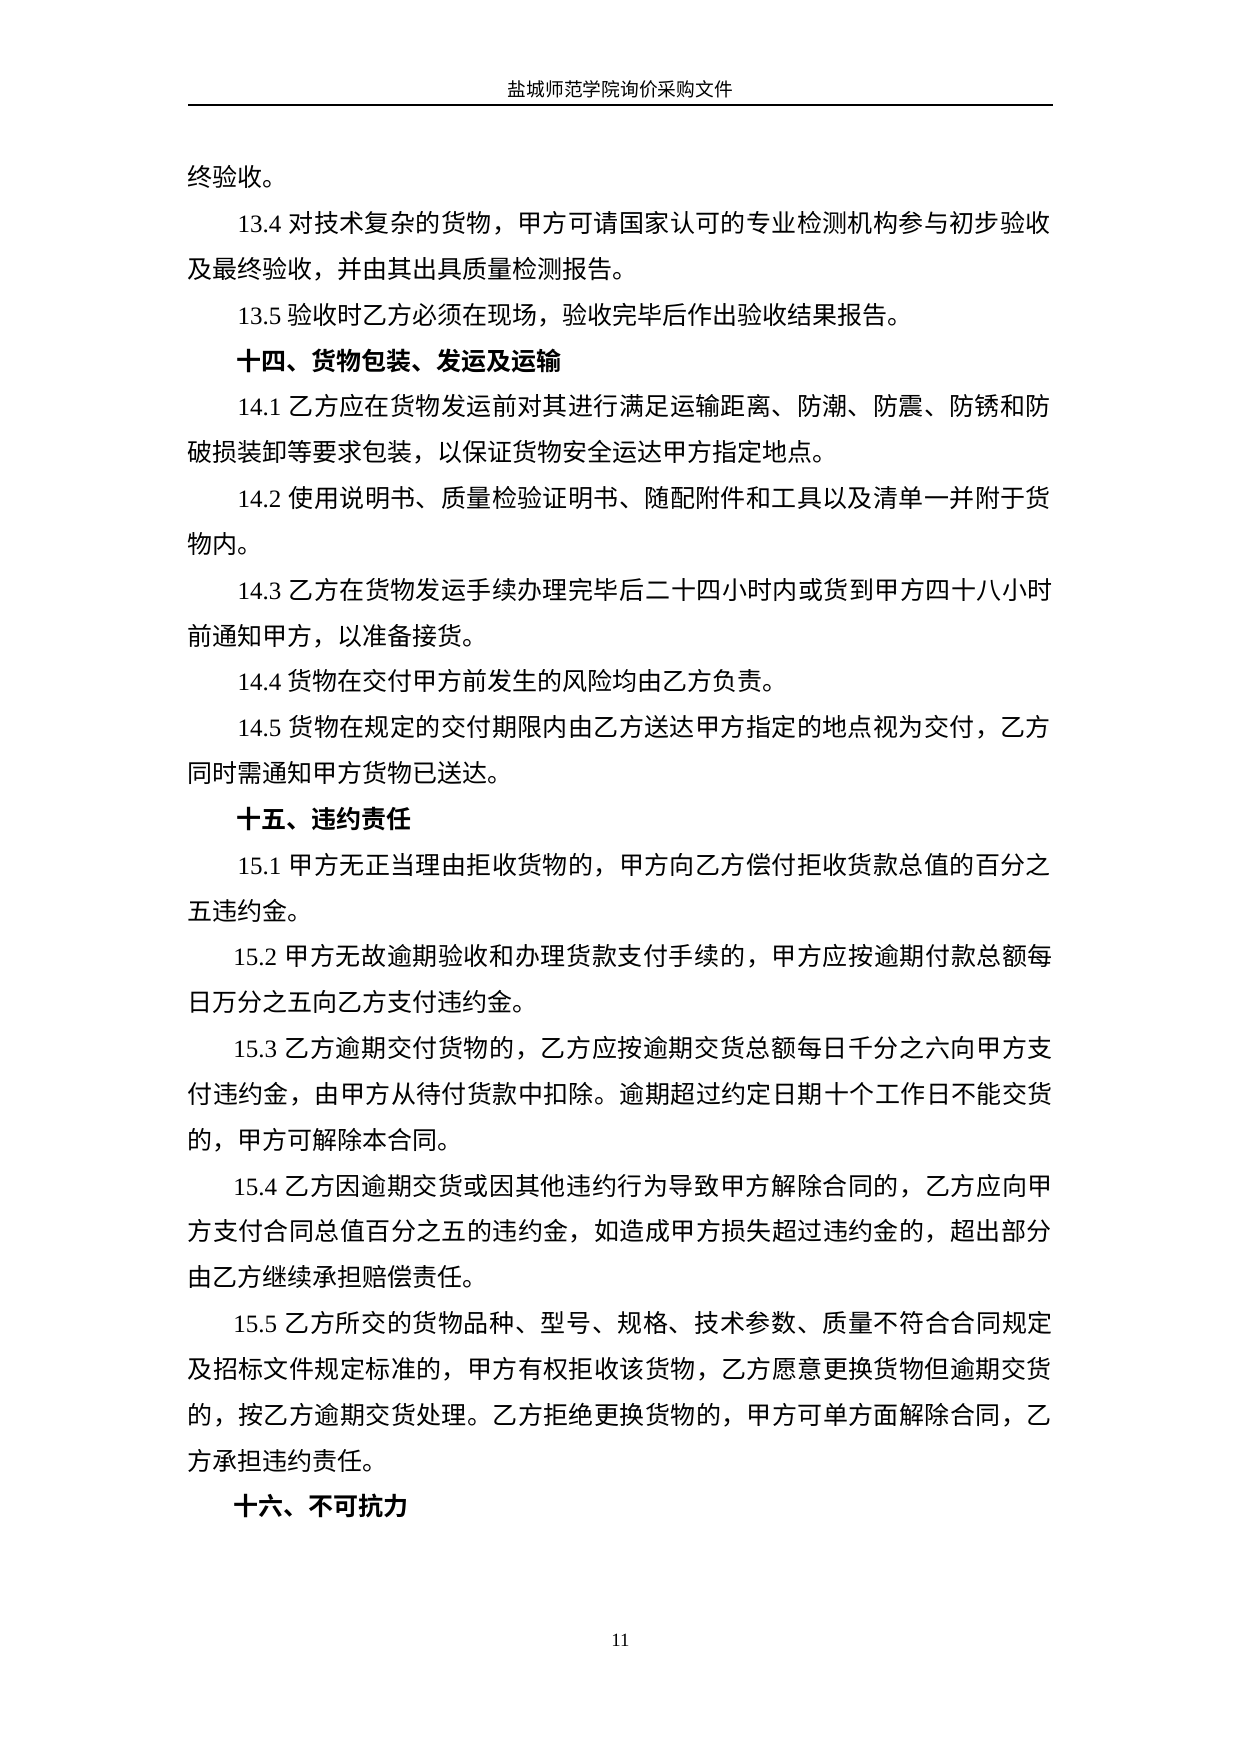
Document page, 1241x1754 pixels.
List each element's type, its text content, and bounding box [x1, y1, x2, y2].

text 十五、违约责任 [187, 792, 1053, 837]
text 15.1 甲方无正当理由拒收货物的，甲方向乙方偿付拒收货款总值的百分之五违约金。 [187, 837, 1053, 929]
text 14.4 货物在交付甲方前发生的风险均由乙方负责。 [187, 654, 1053, 700]
text 15.2 甲方无故逾期验收和办理货款支付手续的，甲方应按逾期付款总额每日万分之五向乙方支付违约金。 [187, 929, 1053, 1021]
text 14.2 使用说明书、质量检验证明书、随配附件和工具以及清单一并附于货物内。 [187, 471, 1053, 562]
text 13.4 对技术复杂的货物，甲方可请国家认可的专业检测机构参与初步验收及最终验收，并由其出具质量检测报告。 [187, 196, 1053, 287]
text 15.4 乙方因逾期交货或因其他违约行为导致甲方解除合同的，乙方应向甲方支付合同总值百分之五的违约金，如造成甲方损失超过违约金的，超出部分由乙方继续承担赔偿责任。 [187, 1158, 1053, 1296]
text 15.5 乙方所交的货物品种、型号、规格、技术参数、质量不符合合同规定及招标文件规定标准的，甲方有权拒收该货物，乙方愿意更换货物但逾期交货的，按乙方逾期交货处理。乙方拒绝更换货物的，甲方可单方面解除合同，乙方承担违约责任。 [187, 1296, 1053, 1479]
text 15.3 乙方逾期交付货物的，乙方应按逾期交货总额每日千分之六向甲方支付违约金，由甲方从待付货款中扣除。逾期超过约定日期十个工作日不能交货的，甲方可解除本合同。 [187, 1021, 1053, 1158]
text 14.5 货物在规定的交付期限内由乙方送达甲方指定的地点视为交付，乙方同时需通知甲方货物已送达。 [187, 700, 1053, 792]
text 14.1 乙方应在货物发运前对其进行满足运输距离、防潮、防震、防锈和防破损装卸等要求包装，以保证货物安全运达甲方指定地点。 [187, 379, 1053, 471]
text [187, 150, 1053, 196]
text 十六、不可抗力 [187, 1479, 1053, 1525]
text 13.5 验收时乙方必须在现场，验收完毕后作出验收结果报告。 [187, 287, 1053, 333]
text 十四、货物包装、发运及运输 [187, 333, 1053, 379]
text 14.3 乙方在货物发运手续办理完毕后二十四小时内或货到甲方四十八小时前通知甲方，以准备接货。 [187, 562, 1053, 654]
